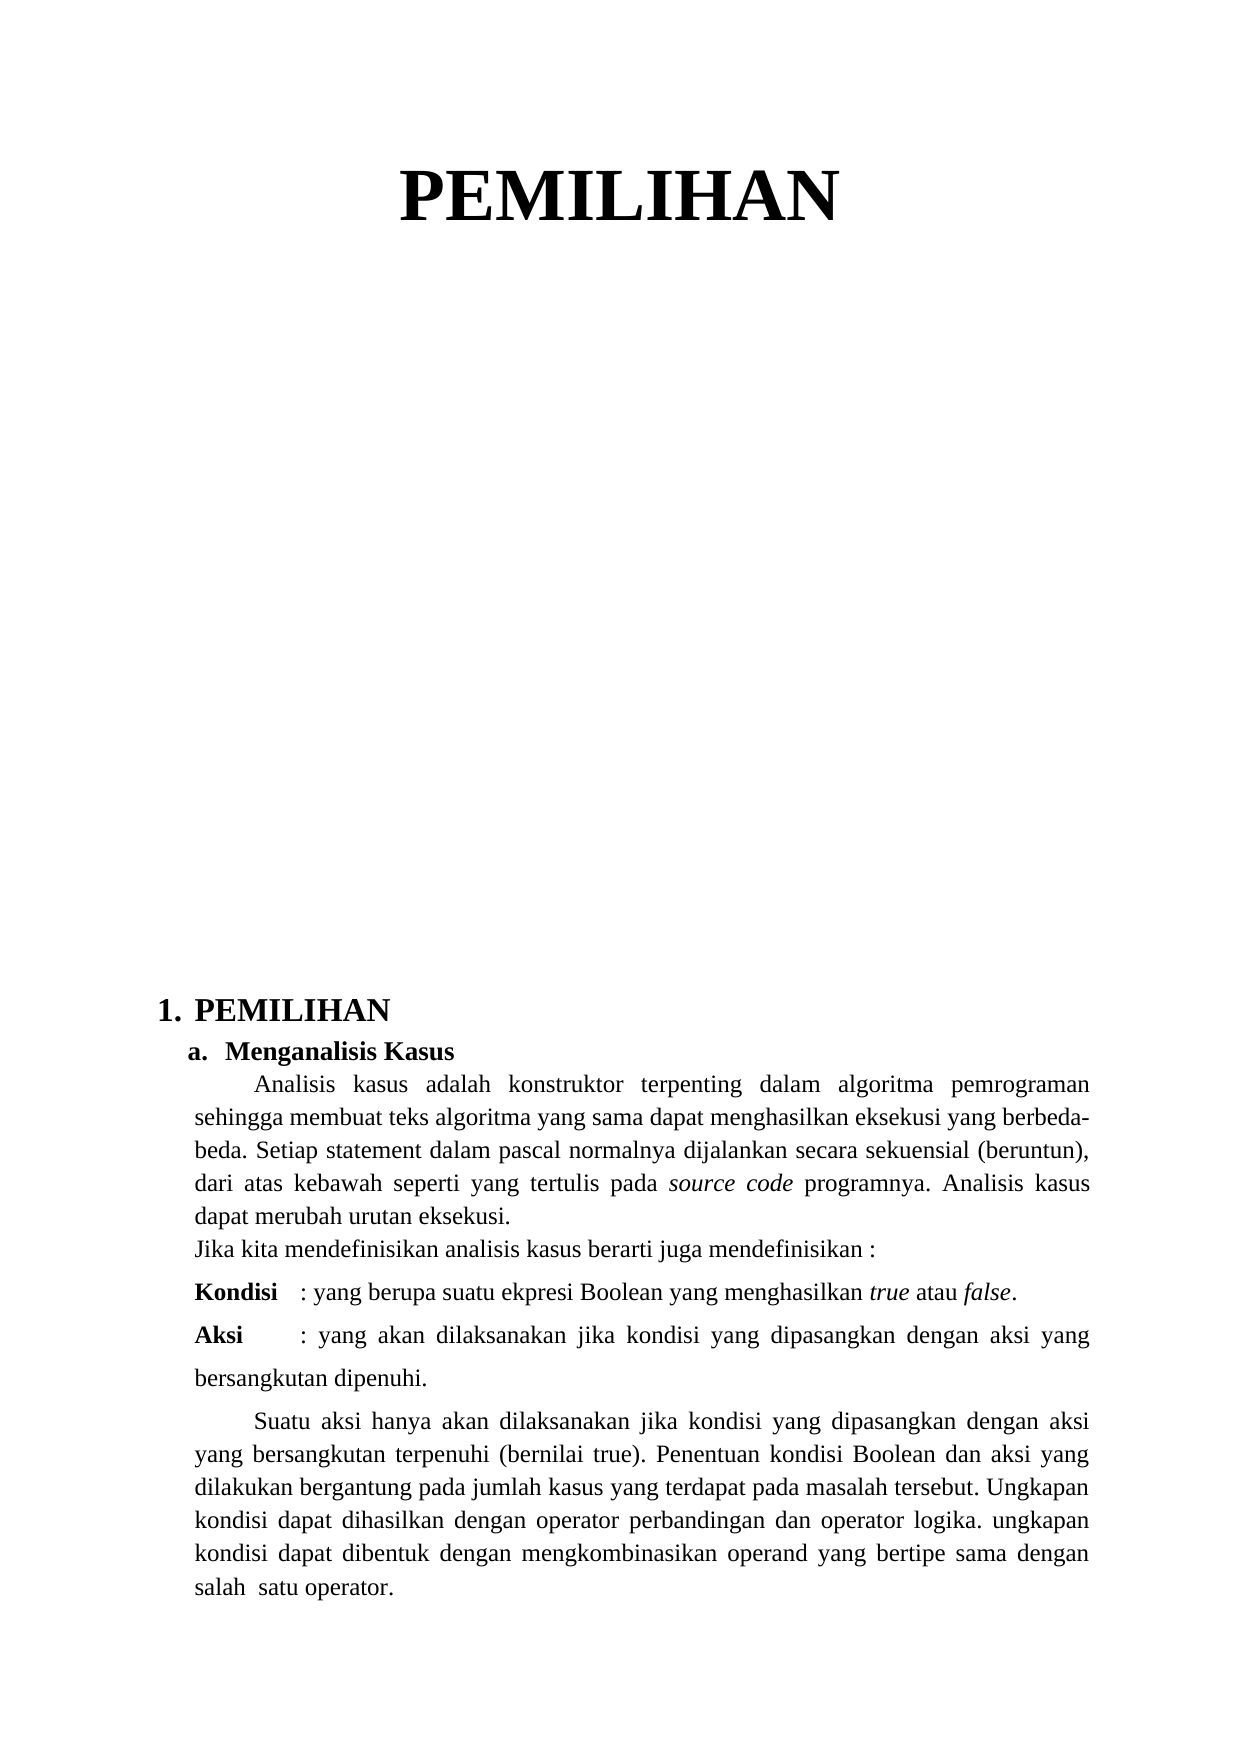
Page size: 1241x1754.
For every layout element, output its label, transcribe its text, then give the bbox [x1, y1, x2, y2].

list Kondisi : yang berupa suatu ekpresi Boolean yang menghasilkan true atau false. [194, 1277, 1090, 1306]
list Suatu aksi hanya akan dilaksanakan jika kondisi yang dipasangkan dengan aksi yang bersangkutan terpenuhi (bernilai true). Penentuan kondisi Boolean dan aksi yang dilakukan bergantung pada jumlah kasus yang terdapat pada masalah tersebut. Ungkapan kondisi dapat dihasilkan dengan operator perbandingan dan operator logika. ungkapan kondisi dapat dibentuk dengan mengkombinasikan operand yang bertipe sama dengan salah satu operator. [194, 1406, 1090, 1600]
text PEMILIHAN [150, 150, 1090, 236]
subtitle Menganalisis Kasus [187, 1035, 1090, 1066]
list Analisis kasus adalah konstruktor terpenting dalam algoritma pemrograman sehingga membuat teks algoritma yang sama dapat menghasilkan eksekusi yang berbeda-beda. Setiap statement dalam pascal normalnya dijalankan secara sekuensial (beruntun), dari atas kebawah seperti yang tertulis pada source code programnya. Analisis kasus dapat merubah urutan eksekusi. [194, 1069, 1090, 1230]
subtitle PEMILIHAN [157, 990, 1090, 1028]
list Jika kita mendefinisikan analisis kasus berarti juga mendefinisikan : [194, 1234, 1090, 1263]
list Aksi : yang akan dilaksanakan jika kondisi yang dipasangkan dengan aksi yang bersangkutan dipenuhi. [194, 1320, 1090, 1392]
